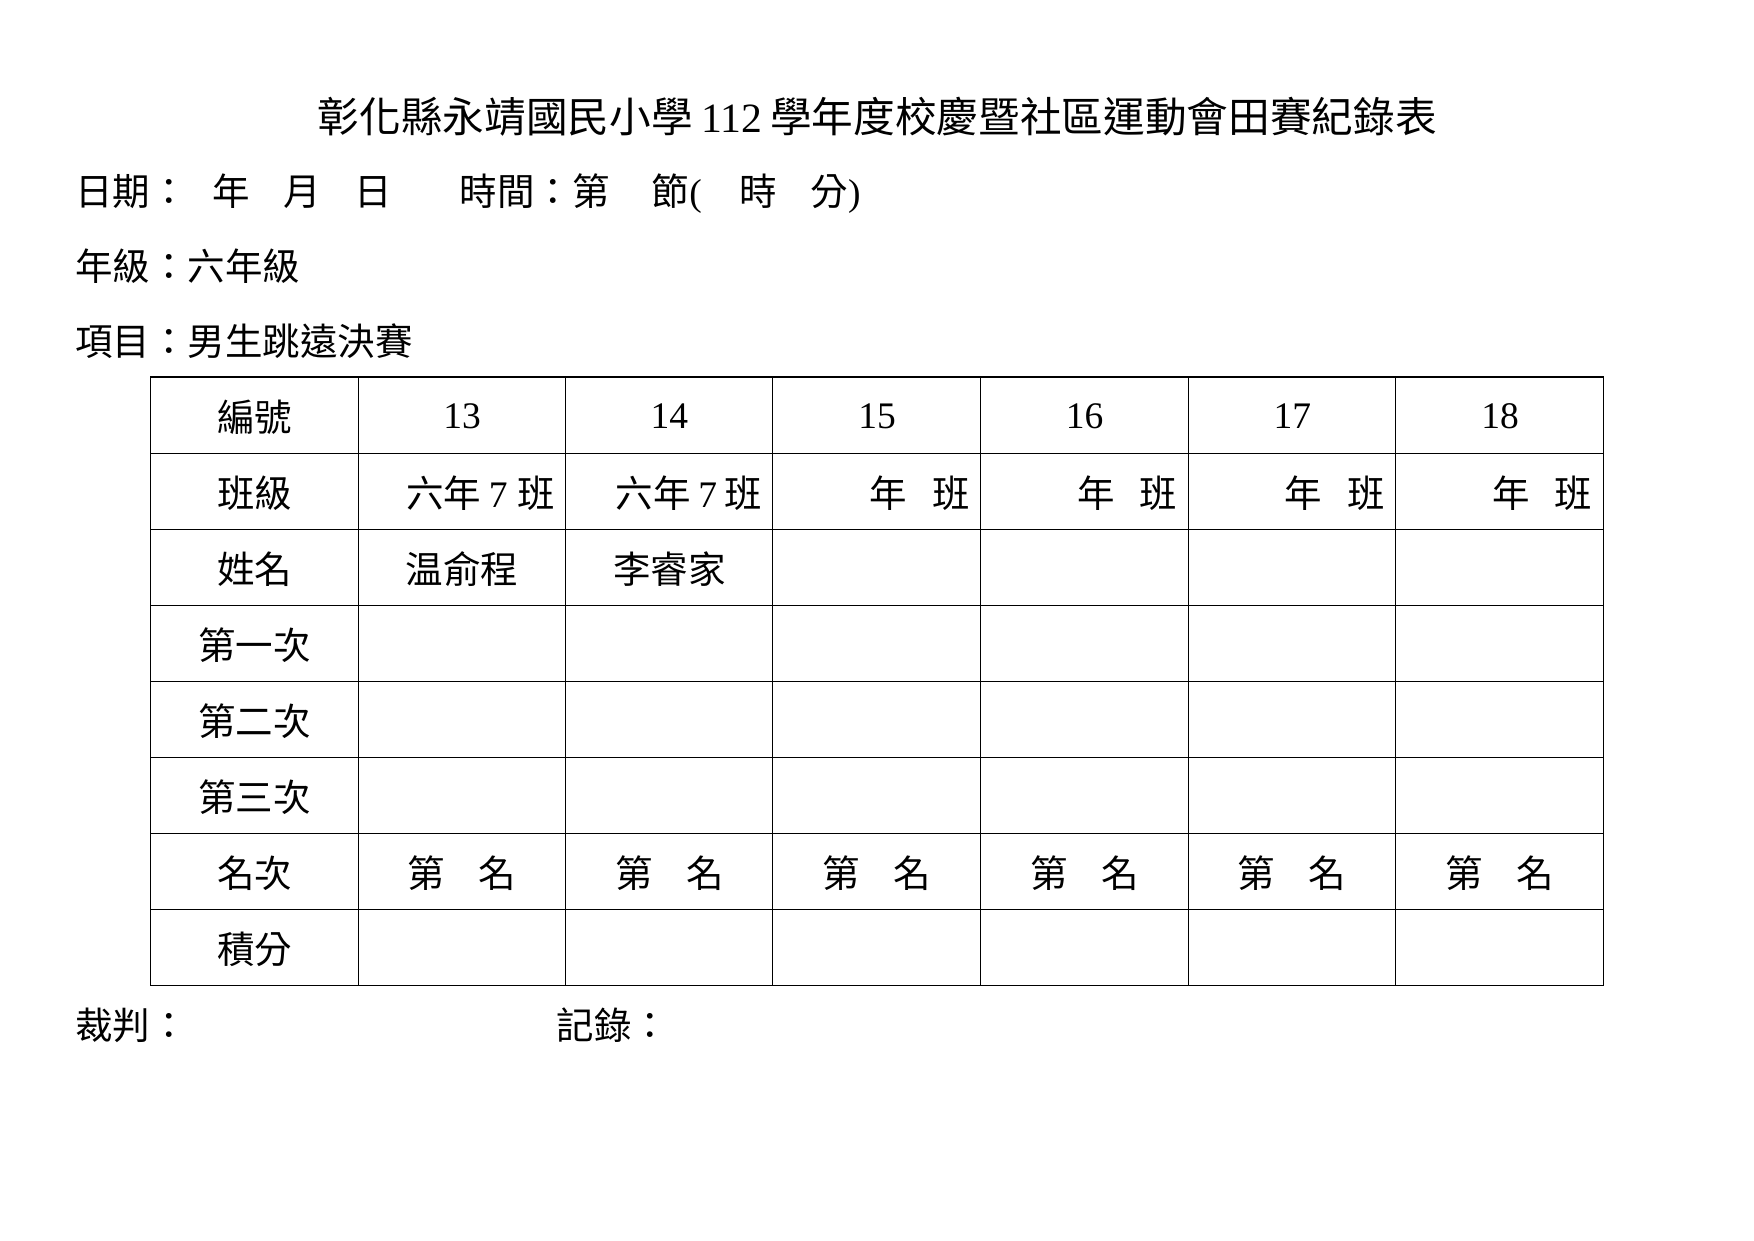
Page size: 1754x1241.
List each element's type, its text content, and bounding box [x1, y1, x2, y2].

table_cell 姓名 [151, 530, 358, 604]
table_cell [359, 606, 565, 681]
table_cell [773, 606, 980, 681]
text 項目：男生跳遠決賽 [75, 301, 1679, 376]
table_cell [1396, 606, 1603, 681]
table_cell [1396, 758, 1603, 833]
table_cell 第三次 [151, 758, 358, 833]
text 彰化縣永靖國民小學112學年度校慶暨社區運動會田賽紀錄表 [75, 76, 1679, 151]
table_header 16 [981, 378, 1188, 452]
text 日期： 年 月 日 時間：第 節( 時 分) [75, 151, 1679, 226]
table_cell [1189, 530, 1395, 604]
table_cell [1189, 682, 1395, 757]
table_cell 名次 [151, 834, 358, 909]
table_cell 第 名 [981, 834, 1188, 909]
table_header 15 [773, 378, 980, 452]
table_cell [773, 682, 980, 757]
table_cell [981, 758, 1188, 833]
table_cell [359, 758, 565, 833]
table_cell [981, 606, 1188, 681]
table_cell 年 班 [981, 454, 1188, 528]
table_header 17 [1189, 378, 1395, 452]
table_cell 年 班 [773, 454, 980, 528]
table_cell 班級 [151, 454, 358, 528]
table_cell 六年7班 [566, 454, 772, 528]
table_cell [981, 910, 1188, 985]
table_cell 六年7 班 [359, 454, 565, 528]
table_cell 第 名 [566, 834, 772, 909]
table_cell 第 名 [359, 834, 565, 909]
table_cell [773, 758, 980, 833]
table_cell 第二次 [151, 682, 358, 757]
table_cell 第 名 [773, 834, 980, 909]
table_cell 積分 [151, 910, 358, 985]
table_cell [981, 530, 1188, 604]
table_cell [1396, 530, 1603, 604]
text 裁判： 記錄： [75, 986, 1679, 1061]
table_cell 年 班 [1396, 454, 1603, 528]
table_cell 年 班 [1189, 454, 1395, 528]
table_header 14 [566, 378, 772, 452]
table_cell [773, 910, 980, 985]
table_cell 李睿家 [566, 530, 772, 604]
table_cell [773, 530, 980, 604]
table_cell [1189, 910, 1395, 985]
table_header 編號 [151, 378, 358, 452]
table_cell [1189, 606, 1395, 681]
table_header 13 [359, 378, 565, 452]
table_cell [566, 682, 772, 757]
table_cell [1396, 910, 1603, 985]
table_cell 第一次 [151, 606, 358, 681]
table_cell 第 名 [1396, 834, 1603, 909]
table_cell [566, 910, 772, 985]
table_header 18 [1396, 378, 1603, 452]
table_cell [359, 682, 565, 757]
table_cell [981, 682, 1188, 757]
table_cell [566, 758, 772, 833]
table_cell [566, 606, 772, 681]
table_cell [1189, 758, 1395, 833]
table_cell 第 名 [1189, 834, 1395, 909]
table_cell 温俞程 [359, 530, 565, 604]
text 年級：六年級 [75, 226, 1679, 301]
table_cell [359, 910, 565, 985]
table_cell [1396, 682, 1603, 757]
